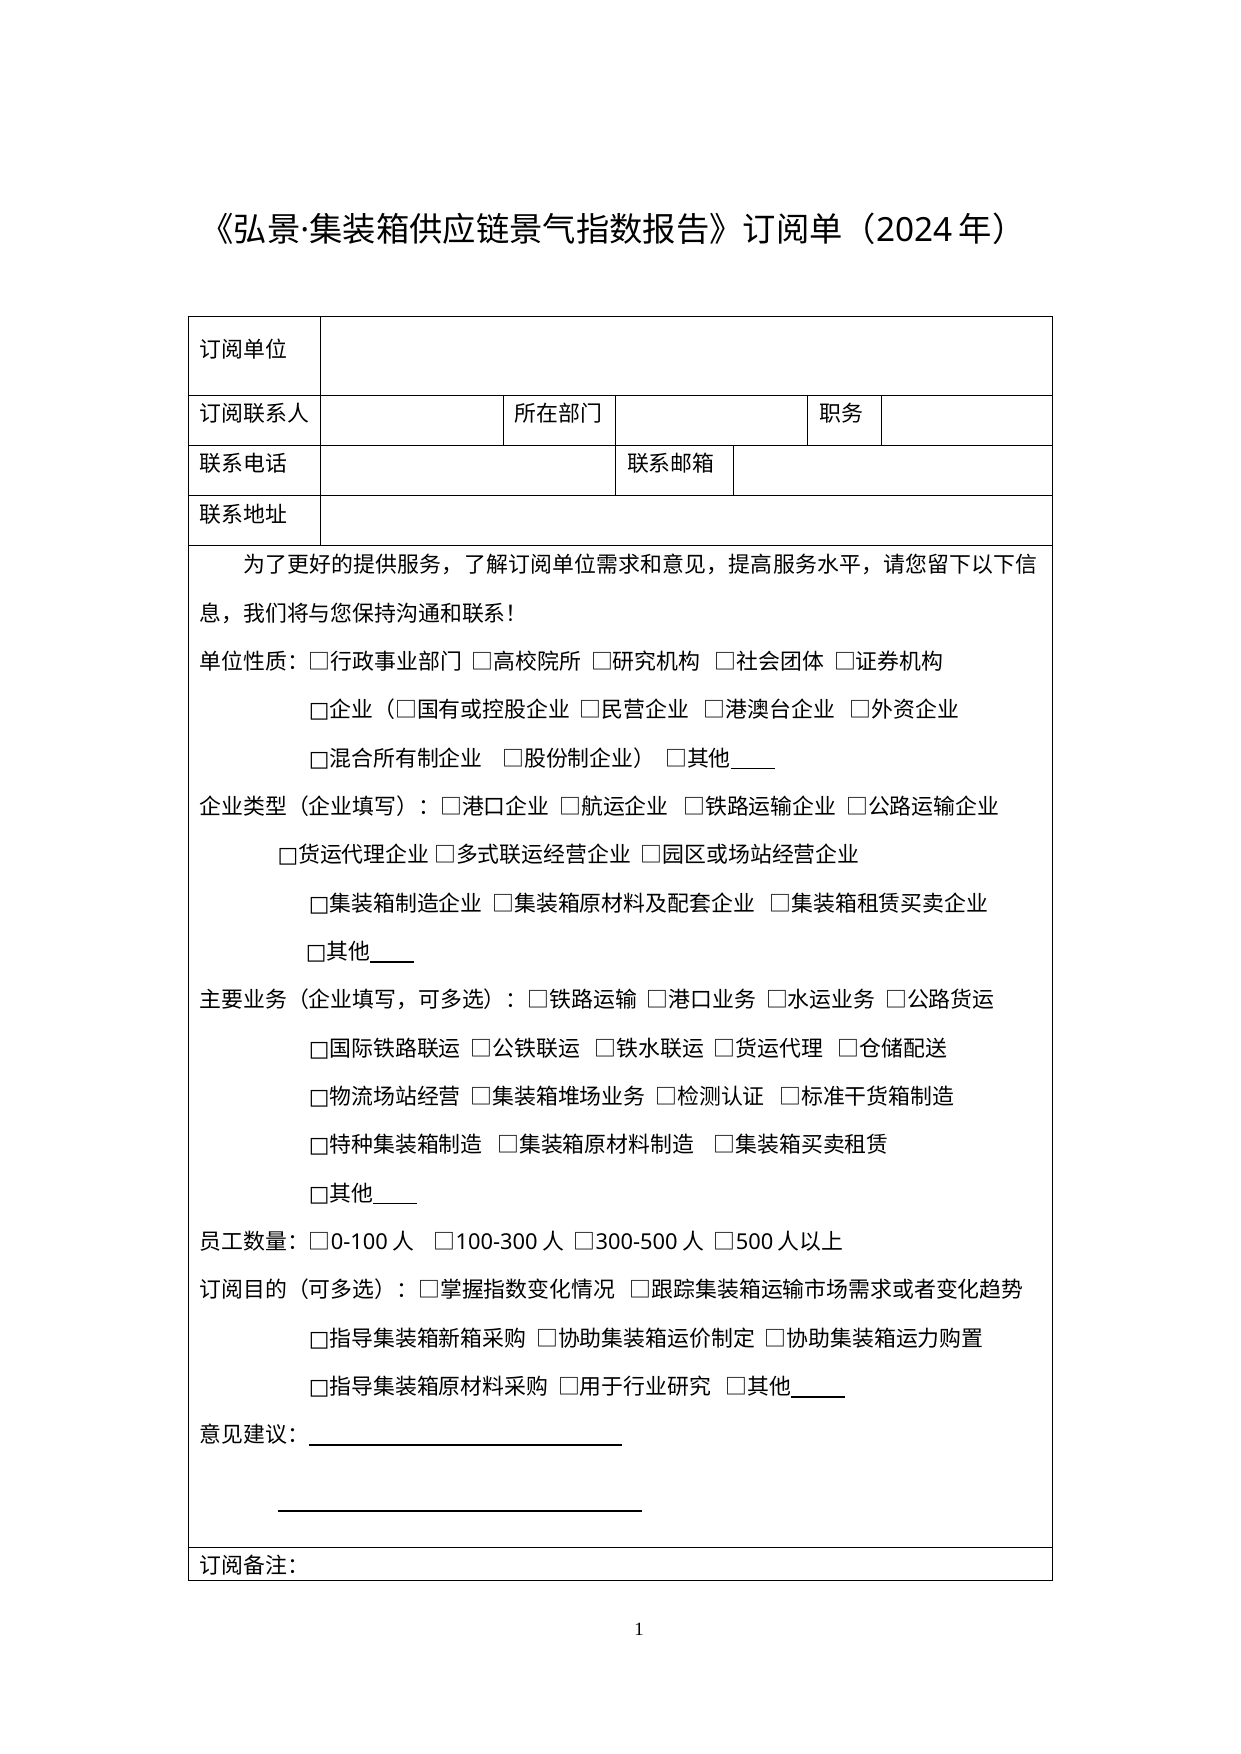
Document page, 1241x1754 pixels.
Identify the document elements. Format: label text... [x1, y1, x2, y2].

table_cell 联系邮箱 [616, 446, 733, 495]
table_cell [882, 396, 1052, 445]
table_cell 联系电话 [189, 446, 320, 495]
table_cell 订阅联系人 [189, 396, 320, 445]
table_cell 为了更好的提供服务，了解订阅单位需求和意见，提高服务水平，请您留下以下信息，我们将与您保持沟通和联系！ 单位性质：□行政事业部门 □高校院所 □研究机构 □社会团体 □证券机构 □企业（□国有或控股企业 □民营企业 □港澳台企业 □外资企业 □混合所有制企业 □股份制企业） □其他 企业类型（企业填写）：□港口企业 □航运企业 □铁路运输企业 □公路运输企业 □货运代理企业 □多式联运经营企业 □园区或场站经营企业 □集装箱制造企业 □集装箱原材料及配套企业 □集装箱租赁买卖企业 □其他 主要业务（企业填写，可多选）：□铁路运输 □港口业务 □水运业务 □公路货运 □国际铁路联运 □公铁联运 □铁水联运 □货运代理 □仓储配送 □物流场站经营 □集装箱堆场业务 □检测认证 □标准干货箱制造 □特种集装箱制造 □集装箱原材料制造 □集装箱买卖租赁 □其他 员工数量：□0-100人 □100-300人 □300-500人 □500人以上 订阅目的（可多选）：□掌握指数变化情况 □跟踪集装箱运输市场需求或者变化趋势 □指导集装箱新箱采购 □协助集装箱运价制定 □协助集装箱运力购置 □指导集装箱原材料采购 □用于行业研究 □其他 意见建议： [189, 546, 1052, 1547]
table_cell [321, 396, 503, 445]
text 《弘景·集装箱供应链景气指数报告》订阅单（2024年） [173, 194, 1053, 259]
table_header [321, 317, 1052, 395]
table_cell 职务 [808, 396, 881, 445]
table_cell 订阅备注： [189, 1548, 1052, 1580]
table_cell [321, 446, 615, 495]
table_cell [616, 396, 807, 445]
table_header 订阅单位 [189, 317, 320, 395]
table_cell 联系地址 [189, 496, 320, 545]
table_cell [734, 446, 1052, 495]
table_cell [321, 496, 1052, 545]
table_cell 所在部门 [504, 396, 615, 445]
